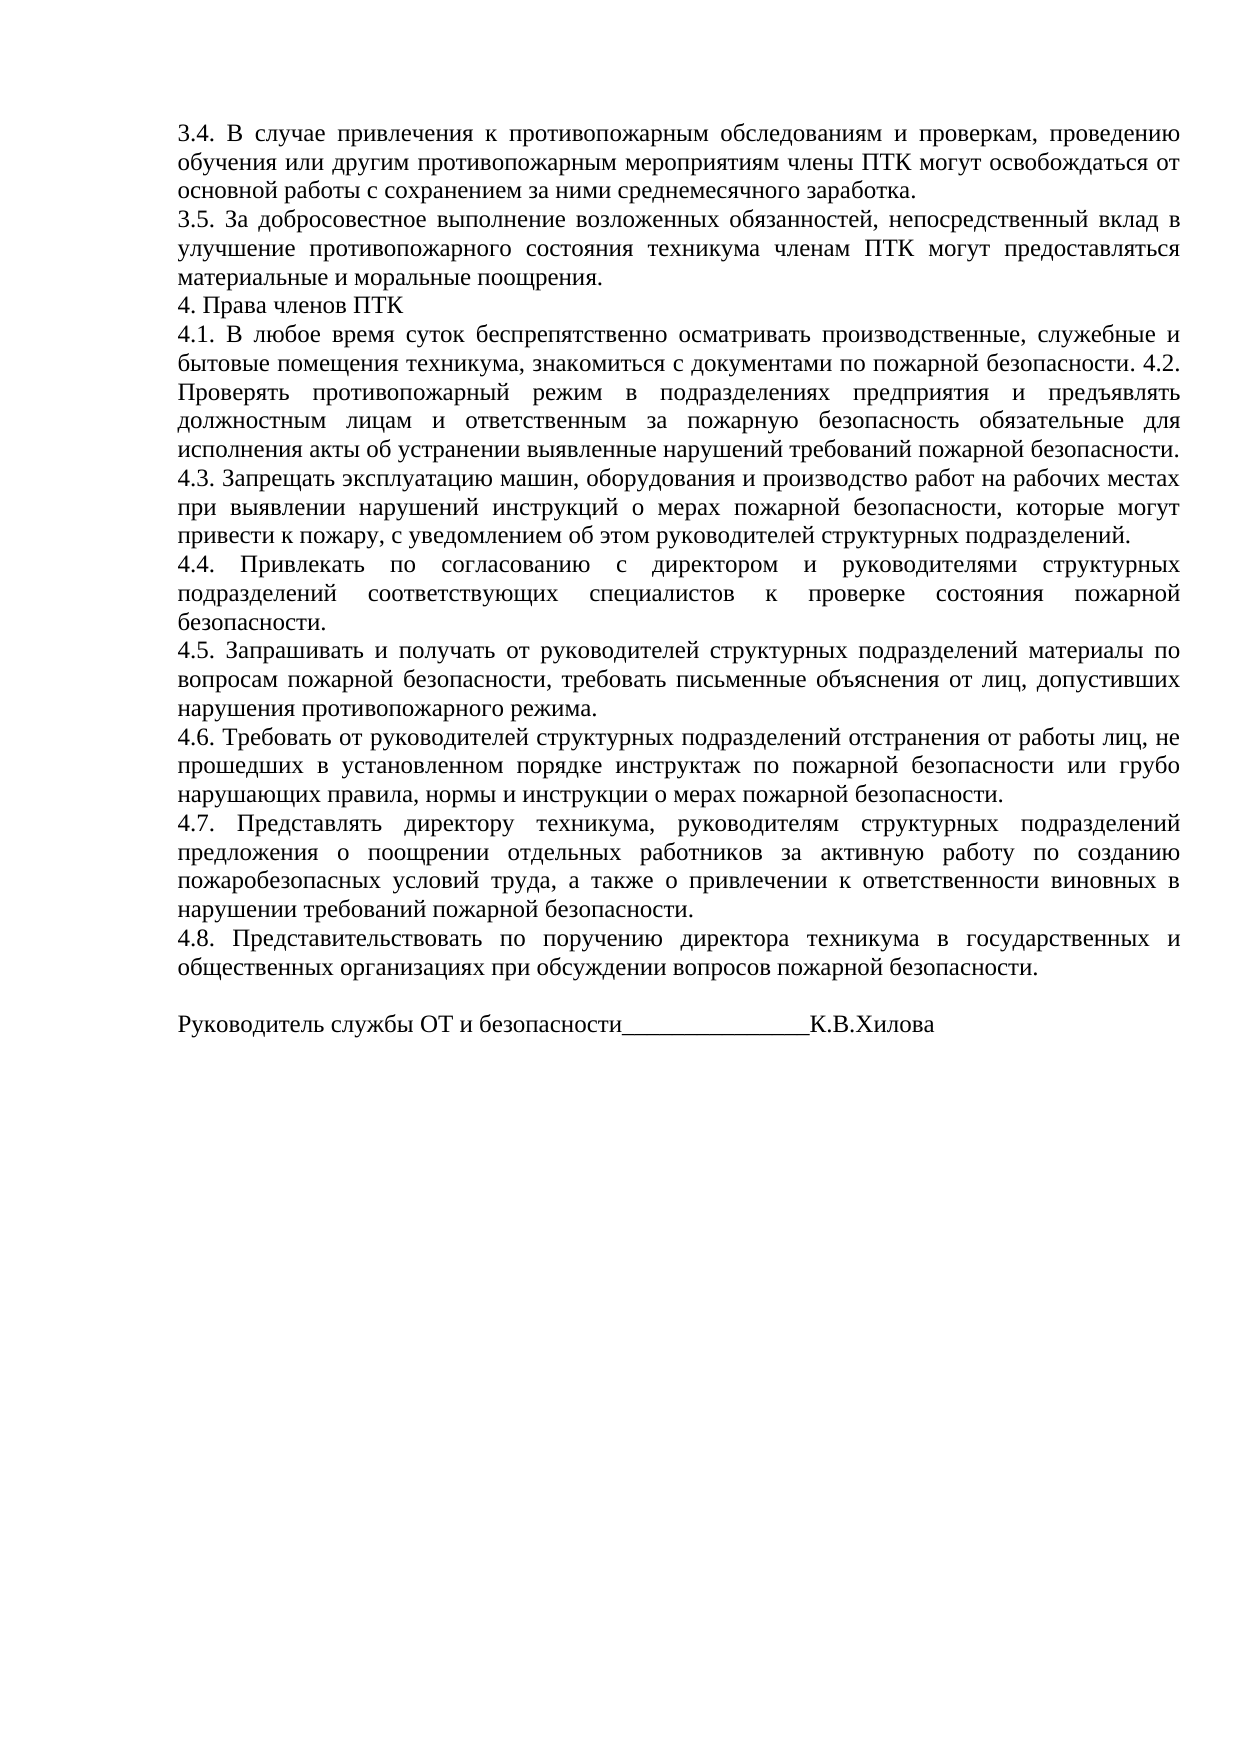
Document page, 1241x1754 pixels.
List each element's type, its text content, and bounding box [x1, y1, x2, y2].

text Руководитель службы ОТ и безопасности_______________К.В.Хилова [177, 1009, 1181, 1038]
text 4.5. Запрашивать и получать от руководителей структурных подразделений материалы по вопросам пожарной безопасности, требовать письменные объяснения от лиц, допустивших нарушения противопожарного режима. [177, 636, 1181, 722]
text 4.8. Представительствовать по поручению директора техникума в государственных и общественных организациях при обсуждении вопросов пожарной безопасности. [177, 923, 1181, 981]
text 4.7. Представлять директору техникума, руководителям структурных подразделений предложения о поощрении отдельных работников за активную работу по созданию пожаробезопасных условий труда, а также о привлечении к ответственности виновных в нарушении требований пожарной безопасности. [177, 808, 1181, 923]
text 4.6. Требовать от руководителей структурных подразделений отстранения от работы лиц, не прошедших в установленном порядке инструктаж по пожарной безопасности или грубо нарушающих правила, нормы и инструкции о мерах пожарной безопасности. [177, 722, 1181, 808]
text 3.4. В случае привлечения к противопожарным обследованиям и проверкам, проведению обучения или другим противопожарным мероприятиям члены ПТК могут освобождаться от основной работы с сохранением за ними среднемесячного заработка. [177, 118, 1181, 204]
text 4.3. Запрещать эксплуатацию машин, оборудования и производство работ на рабочих местах при выявлении нарушений инструкций о мерах пожарной безопасности, которые могут привести к пожару, с уведомлением об этом руководителей структурных подразделений. [177, 463, 1181, 549]
text 4.1. В любое время суток беспрепятственно осматривать производственные, служебные и бытовые помещения техникума, знакомиться с документами по пожарной безопасности. 4.2. Проверять противопожарный режим в подразделениях предприятия и предъявлять должностным лицам и ответственным за пожарную безопасность обязательные для исполнения акты об устранении выявленные нарушений тpeбoваний пожарной безопасности. [177, 319, 1181, 463]
text 3.5. За добросовестное выполнение возложенных обязанностей, непосредственный вклад в улучшение противопожарного состояния техникума членам ПТК могут предоставляться материальные и моральные поощрения. [177, 204, 1181, 291]
text 4.4. Привлекать по согласованию с директором и руководителями структурных подразделений соответствующих специалистов к проверке состояния пожарной безопасности. [177, 549, 1181, 636]
text 4. Права членов ПТК [177, 291, 1181, 319]
